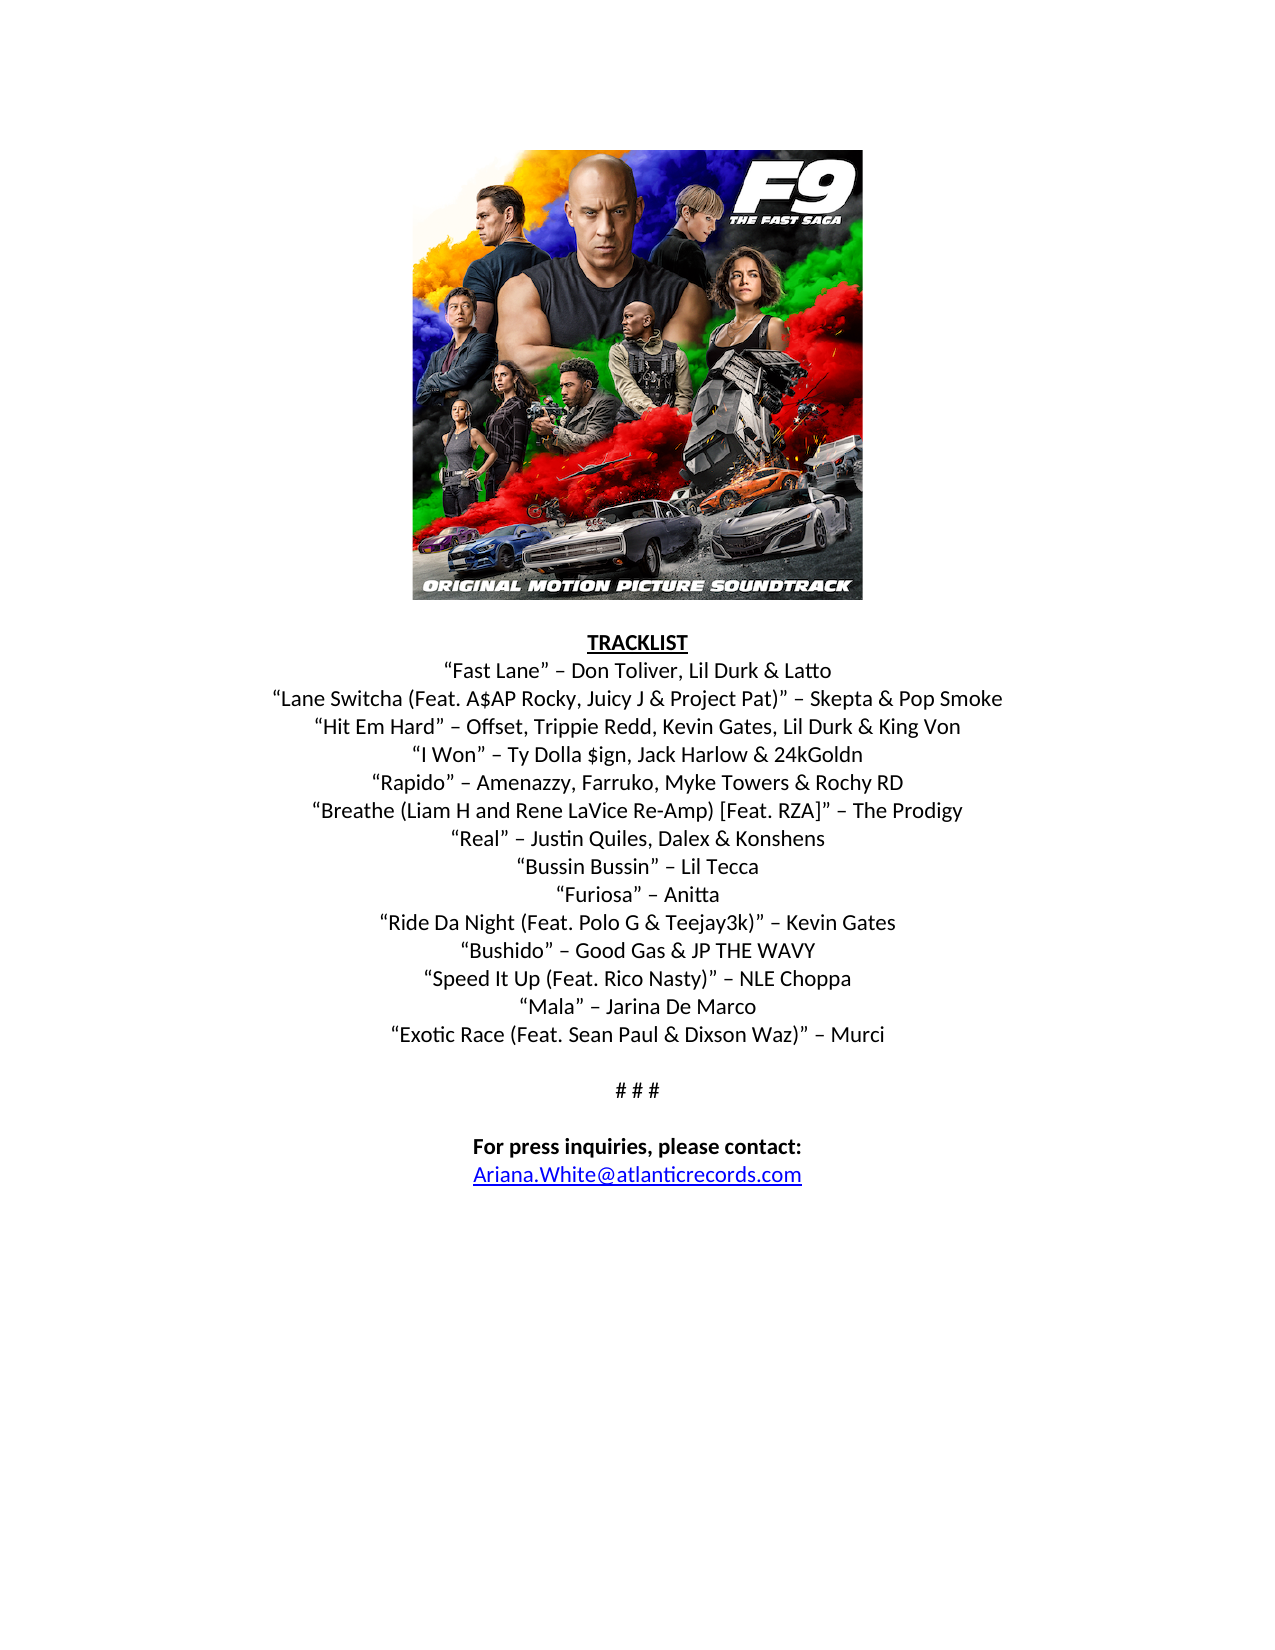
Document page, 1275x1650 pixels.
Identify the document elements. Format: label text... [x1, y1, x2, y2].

text “Bushido” – Good Gas & JP THE WAVY [150, 936, 1125, 964]
text Ariana.White@atlanticrecords.com [150, 1160, 1125, 1188]
text “Lane Switcha (Feat. A$AP Rocky, Juicy J & Project Pat)” – Skepta & Pop Smoke [150, 684, 1125, 712]
text “Furiosa” – Anitta [150, 880, 1125, 908]
text “Real” – Justin Quiles, Dalex & Konshens [150, 824, 1125, 852]
text “Rapido” – Amenazzy, Farruko, Myke Towers & Rochy RD [150, 768, 1125, 796]
text “Speed It Up (Feat. Rico Nasty)” – NLE Choppa [150, 964, 1125, 992]
picture [412, 150, 863, 600]
text “Breathe (Liam H and Rene LaVice Re-Amp) [Feat. RZA]” – The Prodigy [150, 796, 1125, 824]
text # # # [150, 1076, 1125, 1104]
text “Mala” – Jarina De Marco [150, 992, 1125, 1020]
text “Hit Em Hard” – Offset, Trippie Redd, Kevin Gates, Lil Durk & King Von [150, 712, 1125, 740]
text “Fast Lane” – Don Toliver, Lil Durk & Latto [150, 656, 1125, 684]
text TRACKLIST [150, 628, 1125, 656]
text “Exotic Race (Feat. Sean Paul & Dixson Waz)” – Murci [150, 1020, 1125, 1048]
text For press inquiries, please contact: [150, 1132, 1125, 1160]
text “Ride Da Night (Feat. Polo G & Teejay3k)” – Kevin Gates [150, 908, 1125, 936]
text “Bussin Bussin” – Lil Tecca [150, 852, 1125, 880]
text “I Won” – Ty Dolla $ign, Jack Harlow & 24kGoldn [150, 740, 1125, 768]
